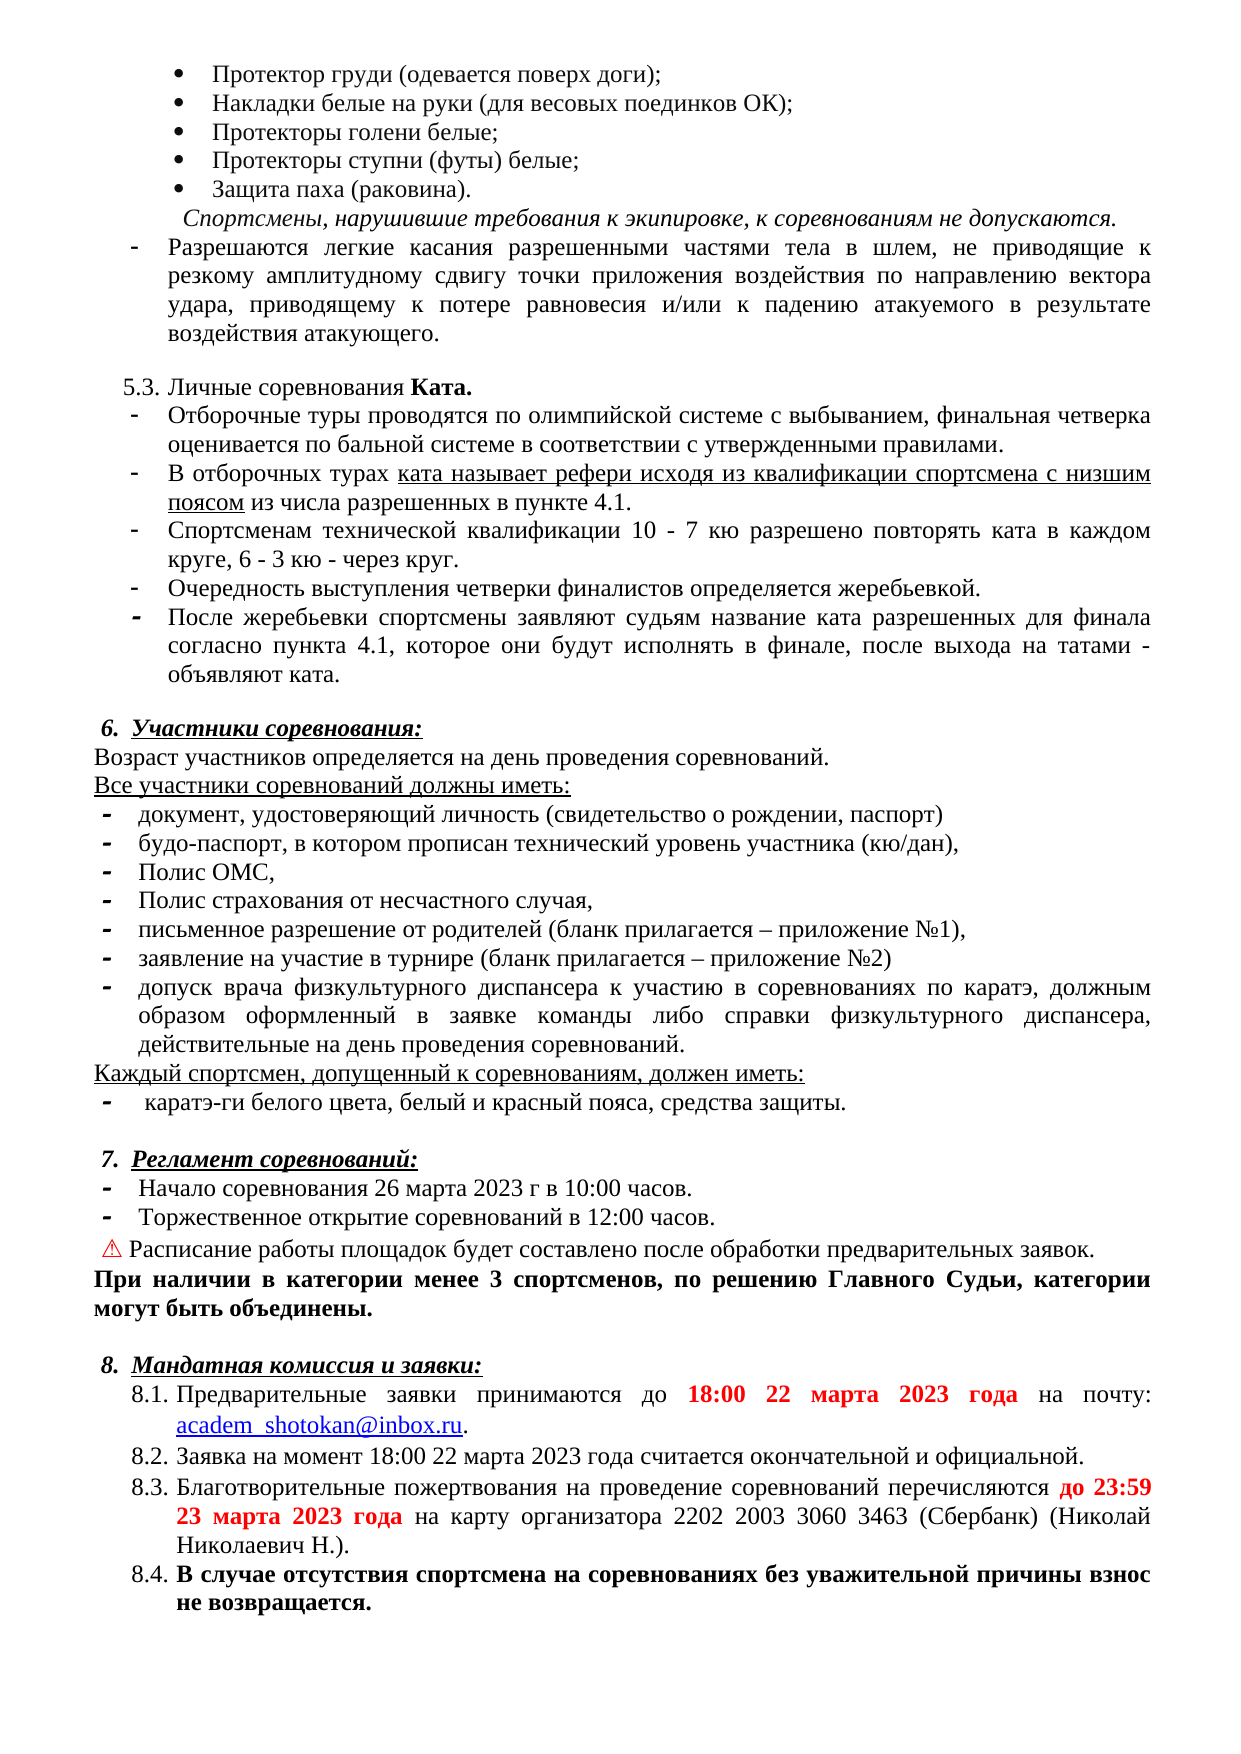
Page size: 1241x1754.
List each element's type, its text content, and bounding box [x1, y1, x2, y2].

list Личные соревнования Ката. [123, 372, 1152, 400]
list Протектор груди (одевается поверх доги); [174, 59, 1152, 88]
list Протекторы голени белые; [174, 117, 1152, 145]
list Начало соревнования 26 марта 2023 г в 10:00 часов. [101, 1173, 1152, 1202]
list будо-паспорт, в котором прописан технический уровень участника (кю/дан), [101, 828, 1152, 857]
list Участники соревнования: [101, 713, 1152, 742]
list заявление на участие в турнире (бланк прилагается – приложение №2) [101, 943, 1152, 972]
text Все участники соревнований должны иметь: [94, 770, 1152, 799]
list письменное разрешение от родителей (бланк прилагается – приложение №1), [101, 914, 1152, 943]
text Каждый спортсмен, допущенный к соревнованиям, должен иметь: [94, 1058, 1152, 1087]
list Благотворительные пожертвования на проведение соревнований перечисляются до 23:59 23 марта 2023 года на карту организатора 2202 2003 3060 3463 (Сбербанк) (Николай Николаевич Н.). [131, 1472, 1152, 1559]
list Протекторы ступни (футы) белые; [174, 145, 1152, 174]
list Предварительные заявки принимаются до 18:00 22 марта 2023 года на почту: academ_shotokan@inbox.ru. [131, 1379, 1152, 1439]
list После жеребьевки спортсмены заявляют судьям название ката разрешенных для финала согласно пункта 4.1, которое они будут исполнять в финале, после выхода на татами - объявляют ката. [130, 602, 1152, 688]
list Очередность выступления четверки финалистов определяется жеребьевкой. [130, 573, 1152, 602]
list Мандатная комиссия и заявки: [101, 1351, 1152, 1379]
text Возраст участников определяется на день проведения соревнований. [94, 742, 1152, 770]
list В случае отсутствия спортсмена на соревнованиях без уважительной причины взнос не возвращается. [131, 1559, 1152, 1616]
list Регламент соревнований: [101, 1144, 1152, 1173]
list допуск врача физкультурного диспансера к участию в соревнованиях по каратэ, должным образом оформленный в заявке команды либо справки физкультурного диспансера, действительные на день проведения соревнований. [101, 972, 1152, 1058]
list Спортсменам технической квалификации 10 - 7 кю разрешено повторять ката в каждом круге, 6 - 3 кю - через круг. [130, 515, 1152, 573]
list Полис ОМС, [101, 857, 1152, 885]
list Заявка на момент 18:00 22 марта 2023 года считается окончательной и официальной. [131, 1441, 1152, 1470]
text При наличии в категории менее 3 спортсменов, по решению Главного Судьи, категории могут быть объединены. [94, 1264, 1152, 1322]
list документ, удостоверяющий личность (свидетельство о рождении, паспорт) [101, 799, 1152, 828]
list Защита паха (раковина). [174, 174, 1152, 203]
text ⚠️ Расписание работы площадок будет составлено после обработки предварительных заявок. [101, 1230, 1152, 1264]
text Спортсмены, нарушившие требования к экипировке, к соревнованиям не допускаются. [182, 203, 1152, 232]
list Накладки белые на руки (для весовых поединков ОК); [174, 88, 1152, 117]
list каратэ-ги белого цвета, белый и красный пояса, средства защиты. [101, 1087, 1152, 1115]
list Торжественное открытие соревнований в 12:00 часов. [101, 1202, 1152, 1230]
list Полис страхования от несчастного случая, [101, 885, 1152, 914]
list Разрешаются легкие касания разрешенными частями тела в шлем, не приводящие к резкому амплитудному сдвигу точки приложения воздействия по направлению вектора удара, приводящему к потере равновесия и/или к падению атакуемого в результате воздействия атакующего. [130, 232, 1152, 347]
list В отборочных турах ката называет рефери исходя из квалификации спортсмена с низшим поясом из числа разрешенных в пункте 4.1. [130, 458, 1152, 515]
list Отборочные туры проводятся по олимпийской системе с выбыванием, финальная четверка оценивается по бальной системе в соответствии с утвержденными правилами. [130, 400, 1152, 458]
